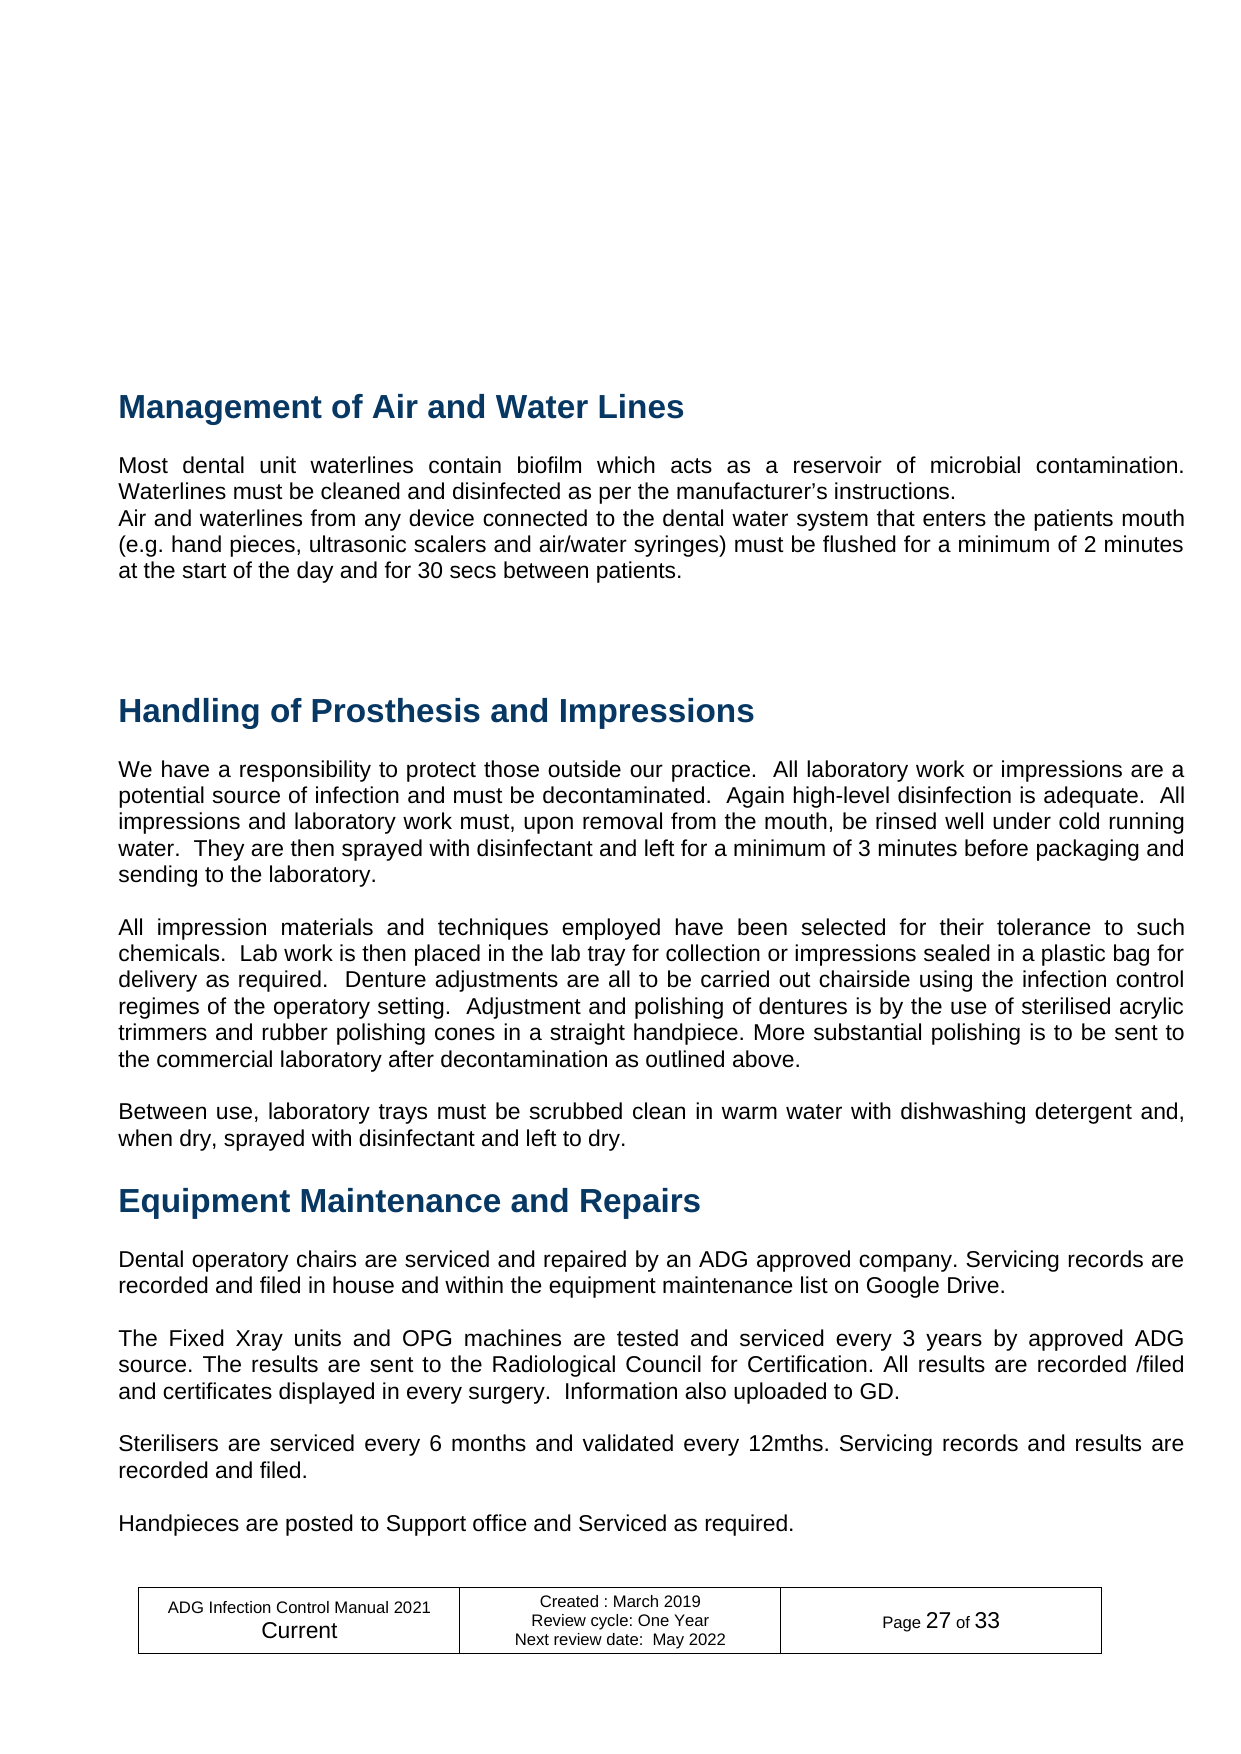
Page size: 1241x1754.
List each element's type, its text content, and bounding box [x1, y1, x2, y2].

subtitle Equipment Maintenance and Repairs [118, 1181, 1186, 1219]
text All impression materials and techniques employed have been selected for their tolerance to such chemicals. Lab work is then placed in the lab tray for collection or impressions sealed in a plastic bag for delivery as required. Denture adjustments are all to be carried out chairside using the infection control regimes of the operatory setting. Adjustment and polishing of dentures is by the use of sterilised acrylic trimmers and rubber polishing cones in a straight handpiece. More substantial polishing is to be sent to the commercial laboratory after decontamination as outlined above. [118, 914, 1186, 1072]
text Air and waterlines from any device connected to the dental water system that enters the patients mouth (e.g. hand pieces, ultrasonic scalers and air/water syringes) must be flushed for a minimum of 2 minutes at the start of the day and for 30 secs between patients. [118, 505, 1186, 584]
subtitle Management of Air and Water Lines [118, 387, 1186, 426]
text Handpieces are posted to Support office and Serviced as required. [118, 1509, 1186, 1536]
text We have a responsibility to protect those outside our practice. All laboratory work or impressions are a potential source of infection and must be decontaminated. Again high-level disinfection is adequate. All impressions and laboratory work must, upon removal from the mouth, be rinsed well under cold running water. They are then sprayed with disinfectant and left for a minimum of 3 minutes before packaging and sending to the laboratory. [118, 756, 1186, 887]
text Sterilisers are serviced every 6 months and validated every 12mths. Servicing records and results are recorded and filed. [118, 1430, 1186, 1483]
text Most dental unit waterlines contain biofilm which acts as a reservoir of microbial contamination. Waterlines must be cleaned and disinfected as per the manufacturer’s instructions. [118, 452, 1186, 505]
text Between use, laboratory trays must be scrubbed clean in warm water with dishwashing detergent and, when dry, sprayed with disinfectant and left to dry. [118, 1098, 1186, 1151]
text The Fixed Xray units and OPG machines are tested and serviced every 3 years by approved ADG source. The results are sent to the Radiological Council for Certification. All results are recorded /filed and certificates displayed in every surgery. Information also uploaded to GD. [118, 1325, 1186, 1404]
text Dental operatory chairs are serviced and repaired by an ADG approved company. Servicing records are recorded and filed in house and within the equipment maintenance list on Google Drive. [118, 1246, 1186, 1299]
subtitle Handling of Prosthesis and Impressions [118, 691, 1186, 729]
